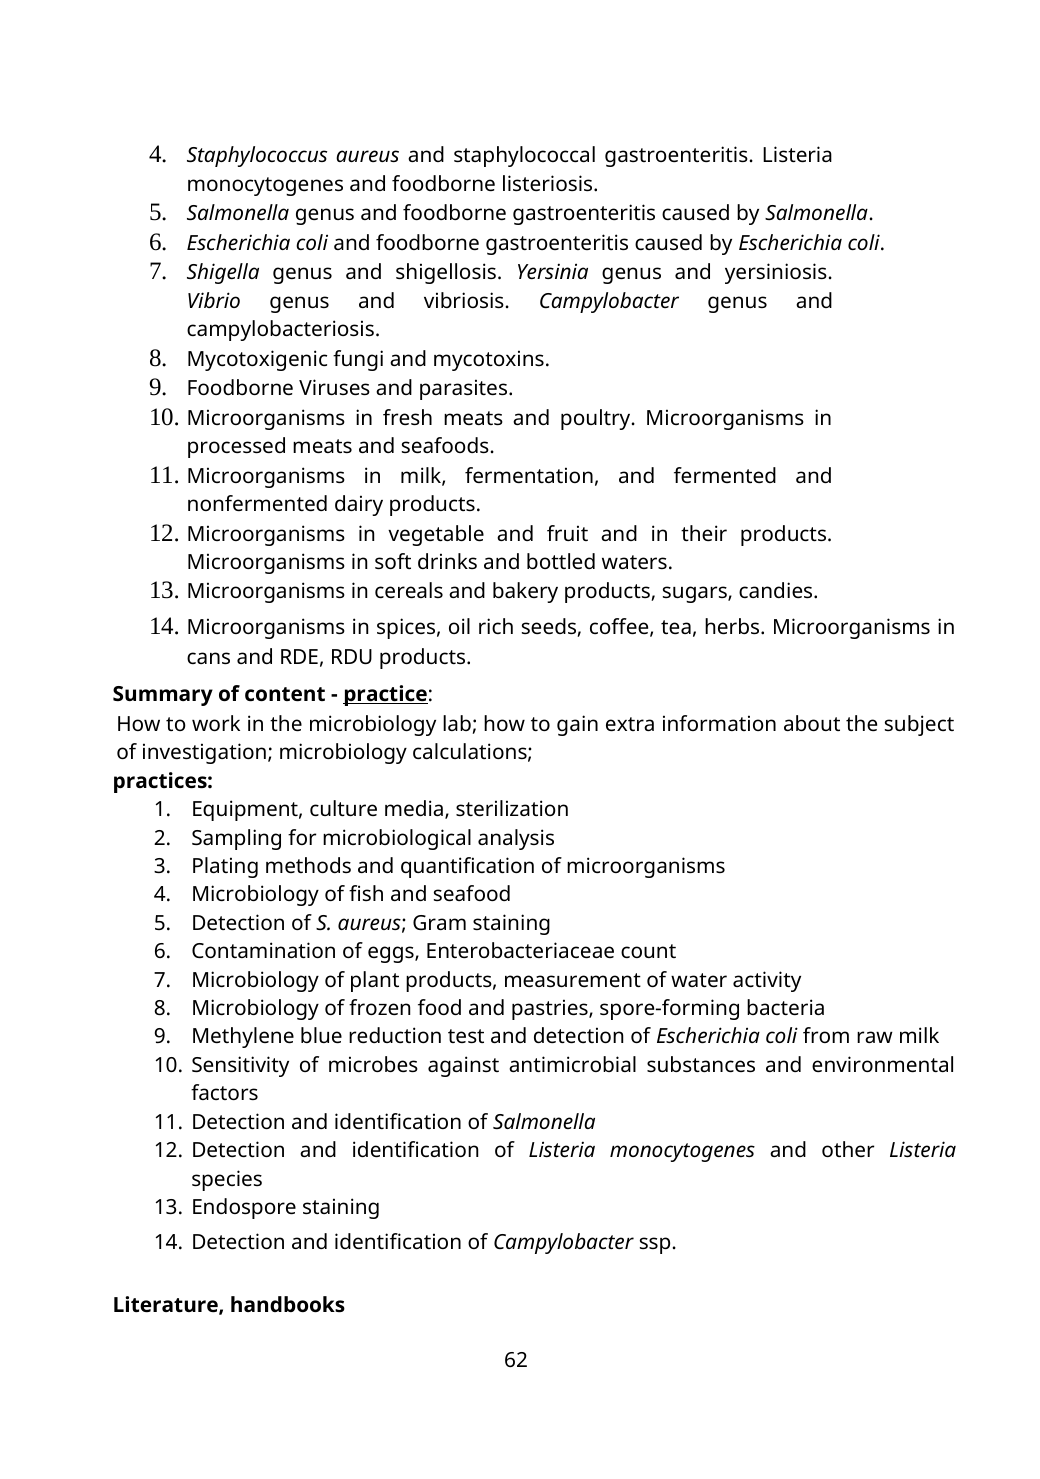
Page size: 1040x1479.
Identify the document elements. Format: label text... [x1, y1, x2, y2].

list Equipment, culture media, sterilization [153, 794, 956, 823]
list Microbiology of plant products, measurement of water activity [153, 965, 956, 993]
text practices: [112, 766, 956, 794]
list Microorganisms in spices, oil rich seeds, coffee, tea, herbs. Microorganisms in cans and RDE, RDU products. [149, 611, 956, 671]
list Foodborne Viruses and parasites. [149, 372, 833, 402]
list Microorganisms in vegetable and fruit and in their products. Microorganisms in soft drinks and bottled waters. [149, 518, 833, 576]
list Microbiology of frozen food and pastries, spore-forming bacteria [153, 993, 956, 1022]
list Detection and identification of Salmonella [153, 1107, 956, 1135]
list Plating methods and quantification of microorganisms [153, 851, 956, 879]
text Summary of content - practice: [112, 679, 956, 707]
list Sensitivity of microbes against antimicrobial substances and environmental factors [153, 1050, 956, 1107]
list Microorganisms in fresh meats and poultry. Microorganisms in processed meats and seafoods. [149, 402, 833, 460]
list Sampling for microbiological analysis [153, 823, 956, 851]
list Detection and identification of Listeria monocytogenes and other Listeria species [153, 1135, 956, 1192]
list Methylene blue reduction test and detection of Escherichia coli from raw milk [153, 1022, 956, 1050]
list Microbiology of fish and seafood [153, 879, 956, 908]
list Microorganisms in milk, fermentation, and fermented and nonfermented dairy products. [149, 460, 833, 518]
text How to work in the microbiology lab; how to gain extra information about the subject of investigation; microbiology calculations; [116, 709, 956, 766]
text Literature, handbooks [112, 1290, 956, 1318]
list Shigella genus and shigellosis. Yersinia genus and yersiniosis. Vibrio genus and vibriosis. Campylobacter genus and campylobacteriosis. [149, 256, 833, 343]
list Detection and identification of Campylobacter ssp. [153, 1227, 956, 1255]
list Salmonella genus and foodborne gastroenteritis caused by Salmonella. [149, 197, 878, 227]
list Mycotoxigenic fungi and mycotoxins. [149, 343, 833, 372]
list Contamination of eggs, Enterobacteriaceae count [153, 936, 956, 965]
list Detection of S. aureus; Gram staining [153, 908, 956, 936]
list Endospore staining [153, 1192, 956, 1221]
list Staphylococcus aureus and staphylococcal gastroenteritis. Listeria monocytogenes and foodborne listeriosis. [149, 139, 833, 197]
list Escherichia coli and foodborne gastroenteritis caused by Escherichia coli. [149, 227, 943, 256]
list Microorganisms in cereals and bakery products, sugars, candies. [149, 576, 833, 605]
